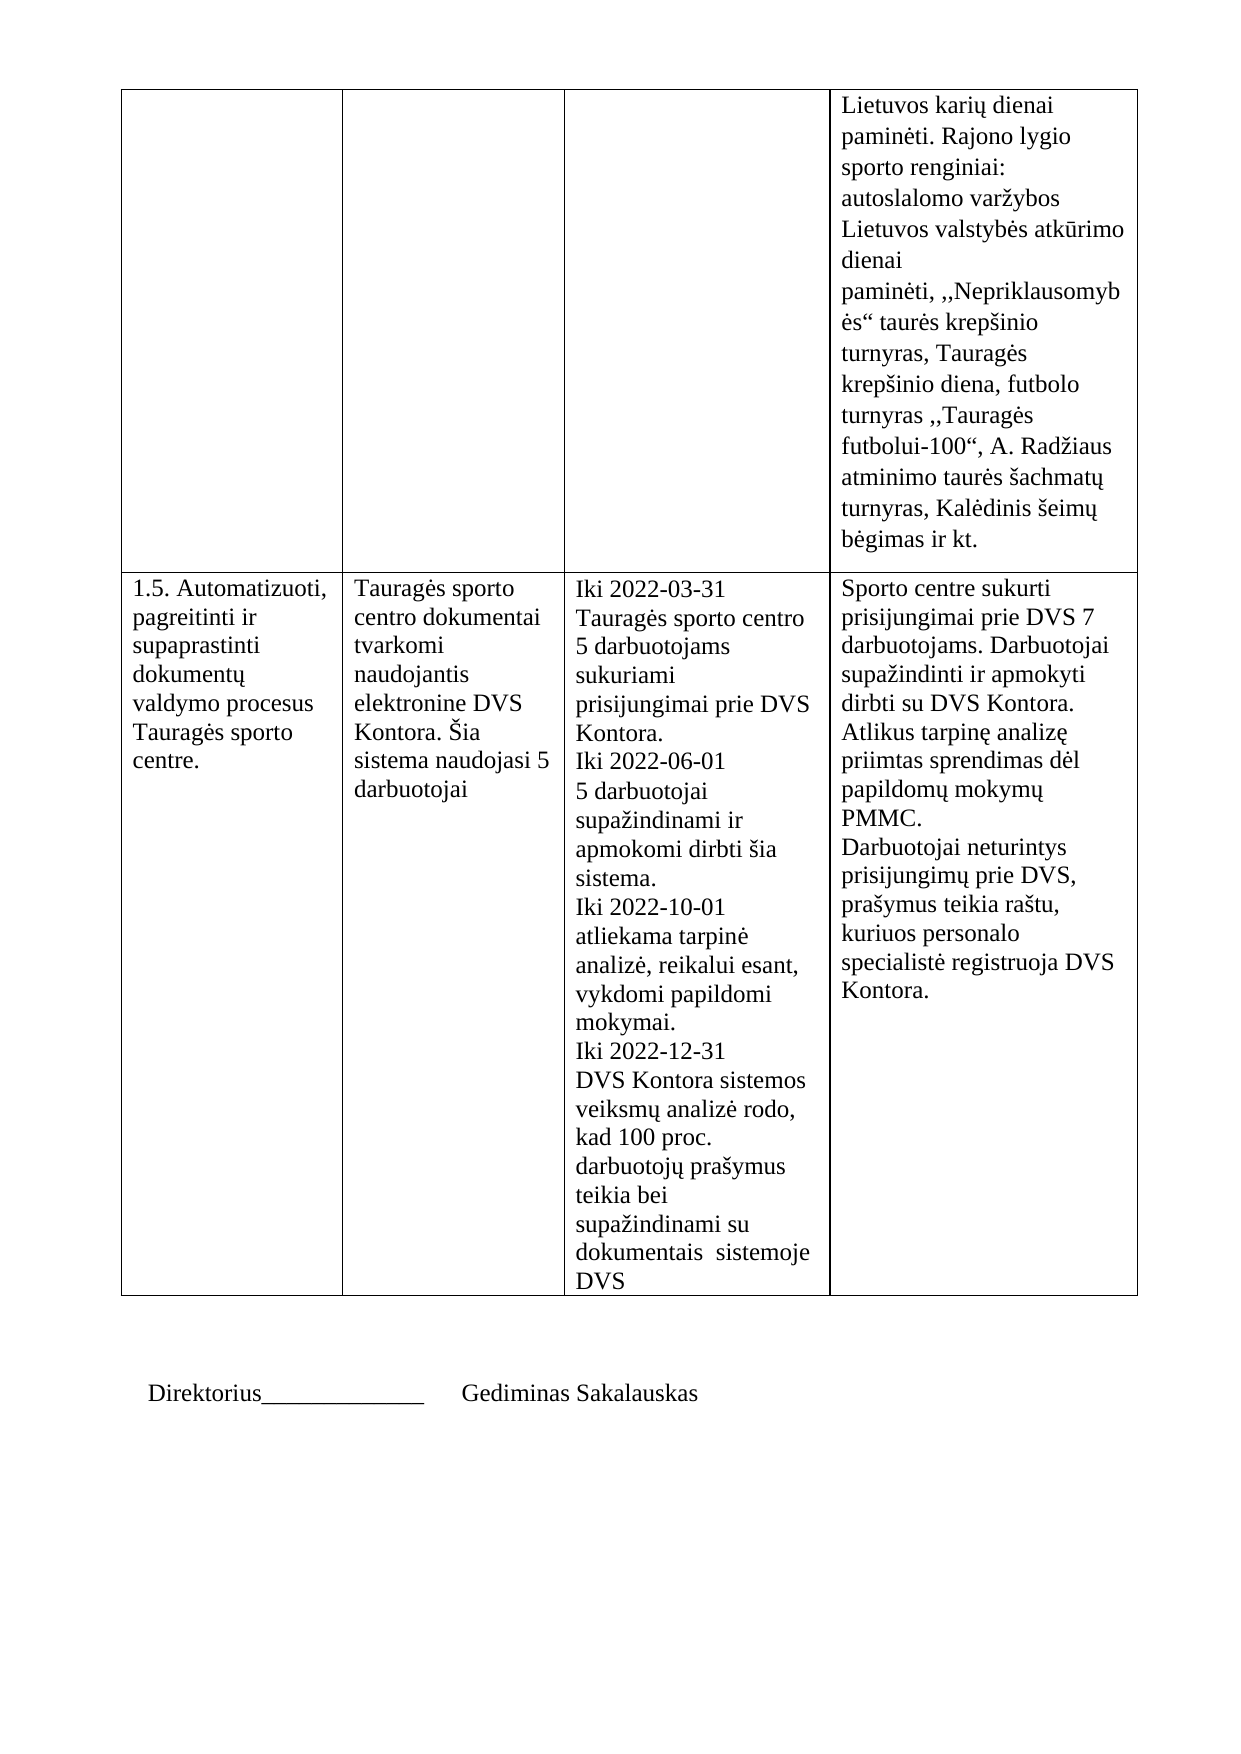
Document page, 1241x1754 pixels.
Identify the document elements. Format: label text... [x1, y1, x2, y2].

table_cell 1.5. Automatizuoti, pagreitinti ir supaprastinti dokumentų valdymo procesus Tauragės sporto centre. [122, 573, 342, 1295]
table_cell Sporto centre sukurti prisijungimai prie DVS 7 darbuotojams. Darbuotojai supažindinti ir apmokyti dirbti su DVS Kontora. Atlikus tarpinę analizę priimtas sprendimas dėl papildomų mokymų PMMC. Darbuotojai neturintys prisijungimų prie DVS, prašymus teikia raštu, kuriuos personalo specialistė registruoja DVS Kontora. [831, 573, 1137, 1295]
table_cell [831, 90, 1137, 572]
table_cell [565, 90, 829, 572]
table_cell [122, 90, 342, 572]
text Direktorius_____________ Gediminas Sakalauskas [148, 1378, 1152, 1406]
table_cell Tauragės sporto centro dokumentai tvarkomi naudojantis elektronine DVS Kontora. Šia sistema naudojasi 5 darbuotojai [343, 573, 564, 1295]
table_cell Iki 2022-03-31 Tauragės sporto centro 5 darbuotojams sukuriami prisijungimai prie DVS Kontora. Iki 2022-06-01 5 darbuotojai supažindinami ir apmokomi dirbti šia sistema. Iki 2022-10-01 atliekama tarpinė analizė, reikalui esant, vykdomi papildomi mokymai. Iki 2022-12-31 DVS Kontora sistemos veiksmų analizė rodo, kad 100 proc. darbuotojų prašymus teikia bei supažindinami su dokumentais sistemoje DVS [565, 573, 829, 1295]
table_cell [343, 90, 564, 572]
